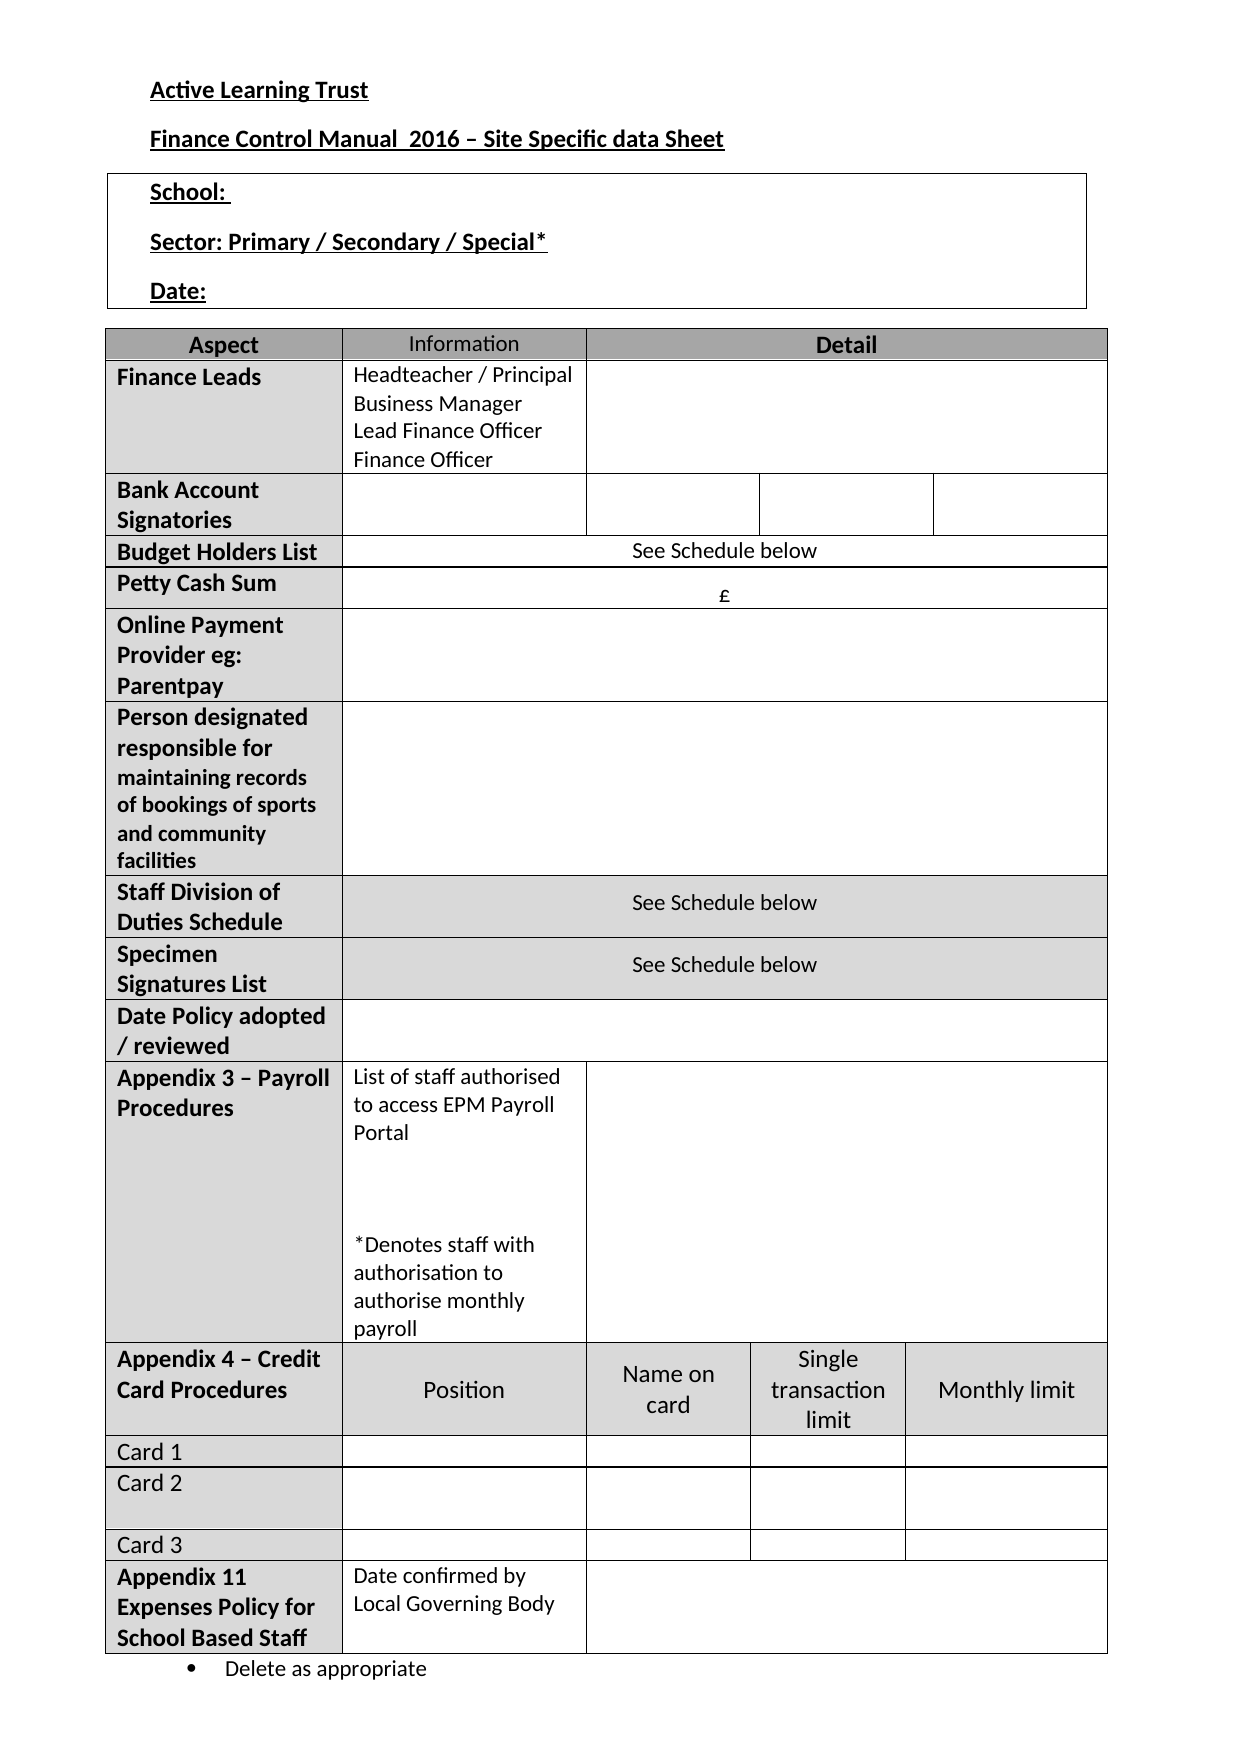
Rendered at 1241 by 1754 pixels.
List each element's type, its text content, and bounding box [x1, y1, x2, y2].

table_cell [343, 1468, 586, 1528]
table_cell See Schedule below [343, 938, 1107, 999]
table_cell Appendix 11 Expenses Policy for School Based Staff [106, 1561, 342, 1653]
table_cell Position [343, 1343, 586, 1435]
table_cell Single transaction limit [751, 1343, 905, 1435]
table_cell [587, 1436, 750, 1466]
table_cell Petty Cash Sum [106, 568, 342, 608]
table_cell Appendix 3 – Payroll Procedures [106, 1062, 342, 1342]
table_cell Finance Leads [106, 361, 342, 473]
table_cell Headteacher / Principal Business Manager Lead Finance Officer Finance Officer [343, 361, 586, 473]
table_cell [587, 1468, 750, 1528]
table_cell [587, 1062, 1107, 1342]
table_cell Budget Holders List [106, 536, 342, 566]
table_cell [587, 474, 759, 535]
table_cell [587, 361, 1107, 473]
table_cell See Schedule below [343, 876, 1107, 937]
table_cell Bank Account Signatories [106, 474, 342, 535]
table_cell [587, 1530, 750, 1560]
table_cell [906, 1468, 1107, 1528]
table_cell [343, 609, 1107, 701]
text Sector: Primary / Secondary / Special* [108, 223, 1086, 256]
text Date: [108, 272, 1086, 308]
table_cell [343, 1436, 586, 1466]
table_cell [343, 1000, 1107, 1061]
table_cell [343, 702, 1107, 875]
table_cell Specimen Signatures List [106, 938, 342, 999]
table_cell [934, 474, 1107, 535]
text Finance Control Manual 2016 – Site Specific data Sheet [150, 123, 1078, 154]
table_cell [906, 1436, 1107, 1466]
table_cell £ [343, 568, 1107, 608]
table_header Information [343, 329, 586, 359]
table_cell [343, 474, 586, 535]
table_cell [751, 1468, 905, 1528]
text Active Learning Trust [150, 74, 1078, 104]
table_cell Name on card [587, 1343, 750, 1435]
table_header Detail [587, 329, 1107, 359]
table_cell Card 1 [106, 1436, 342, 1466]
table_cell Monthly limit [906, 1343, 1107, 1435]
table_cell [587, 1561, 1107, 1653]
table_cell See Schedule below [343, 536, 1107, 566]
table_cell Card 2 [106, 1468, 342, 1528]
table_cell Appendix 4 – Credit Card Procedures [106, 1343, 342, 1435]
list Delete as appropriate [187, 1654, 1078, 1682]
table_cell Date Policy adopted / reviewed [106, 1000, 342, 1061]
table_cell [906, 1530, 1107, 1560]
table_cell List of staff authorised to access EPM Payroll Portal *Denotes staff with authorisation to authorise monthly payroll [343, 1062, 586, 1342]
table_cell Person designated responsible for maintaining records of bookings of sports and community facilities [106, 702, 342, 875]
table_cell [760, 474, 933, 535]
table_cell Card 3 [106, 1530, 342, 1560]
table_cell [343, 1530, 586, 1560]
table_cell Online Payment Provider eg: Parentpay [106, 609, 342, 701]
table_cell Date confirmed by Local Governing Body [343, 1561, 586, 1653]
table_header Aspect [106, 329, 342, 359]
table_cell [751, 1530, 905, 1560]
table_cell Staff Division of Duties Schedule [106, 876, 342, 937]
table_cell [751, 1436, 905, 1466]
text School: [108, 174, 1086, 207]
